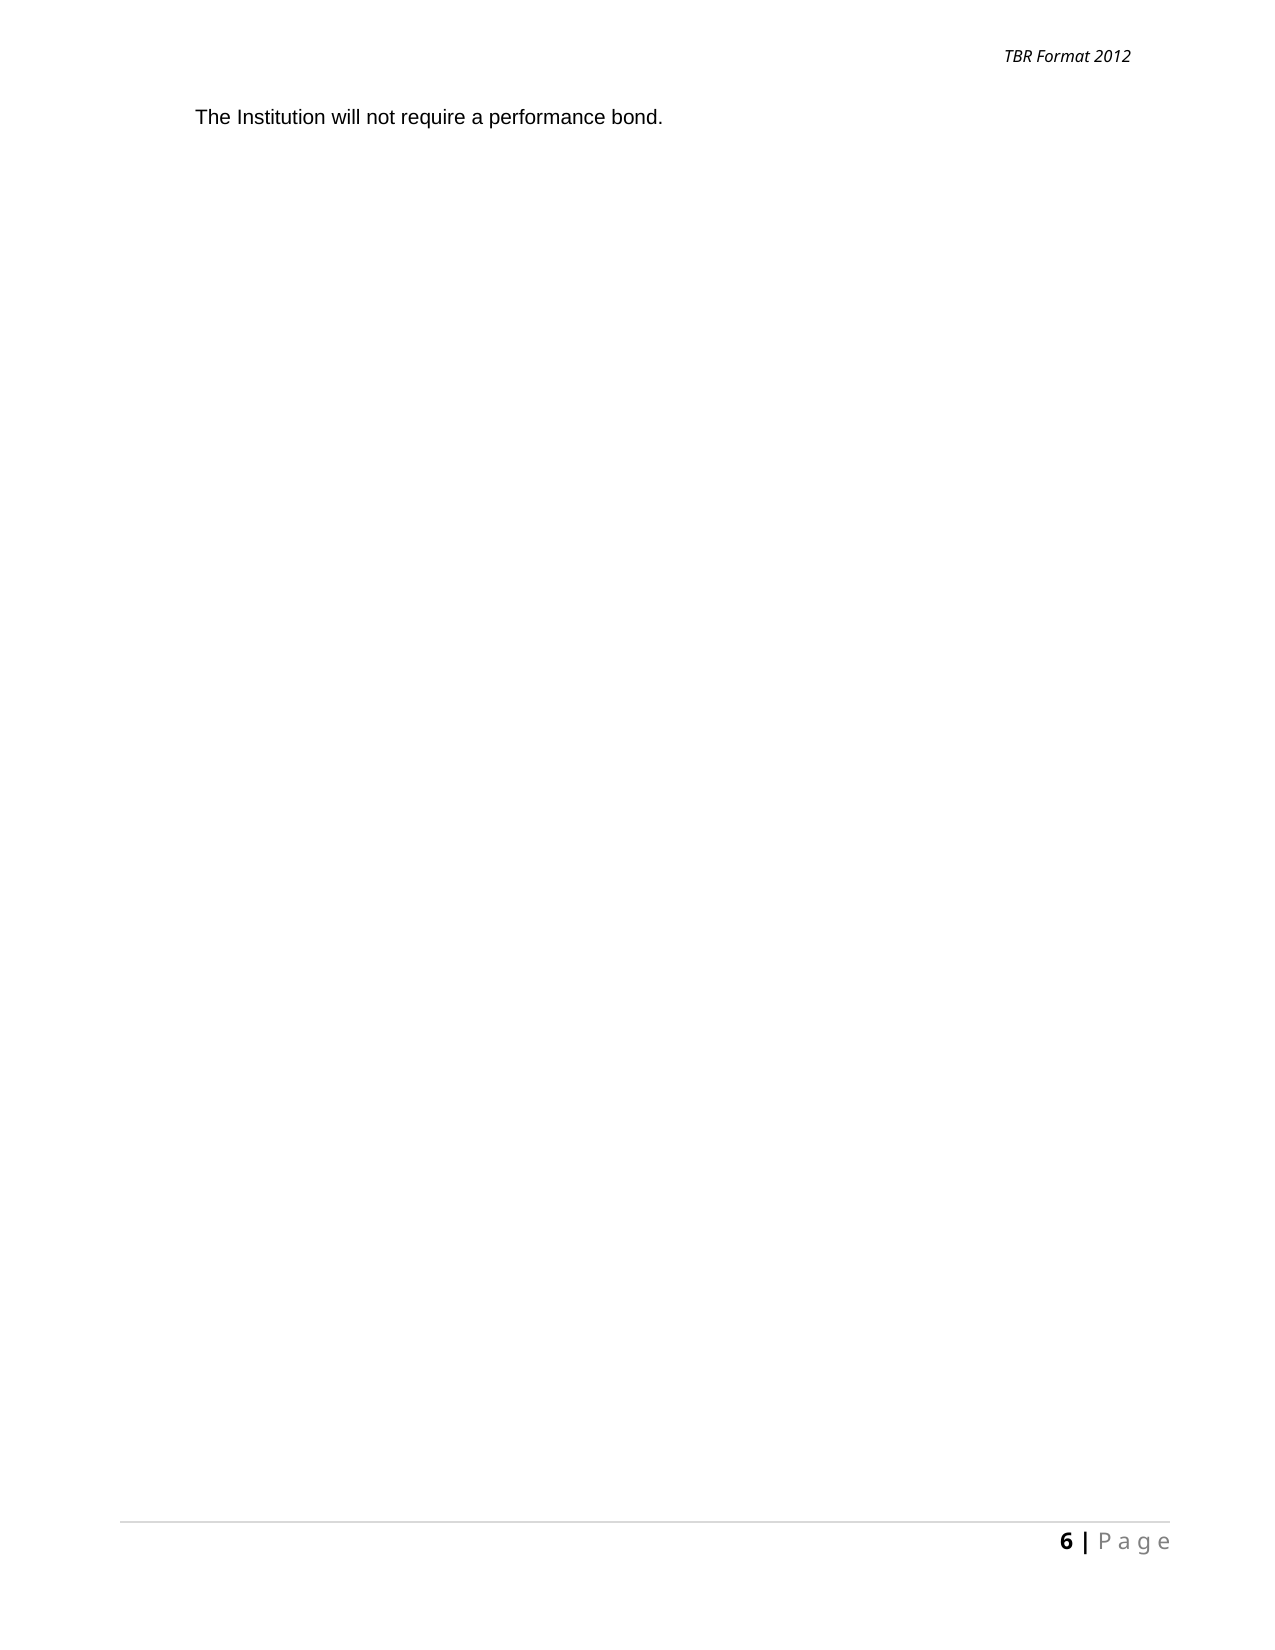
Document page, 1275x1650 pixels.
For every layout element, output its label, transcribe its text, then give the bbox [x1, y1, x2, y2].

text The Institution will not require a performance bond. [195, 105, 1170, 129]
